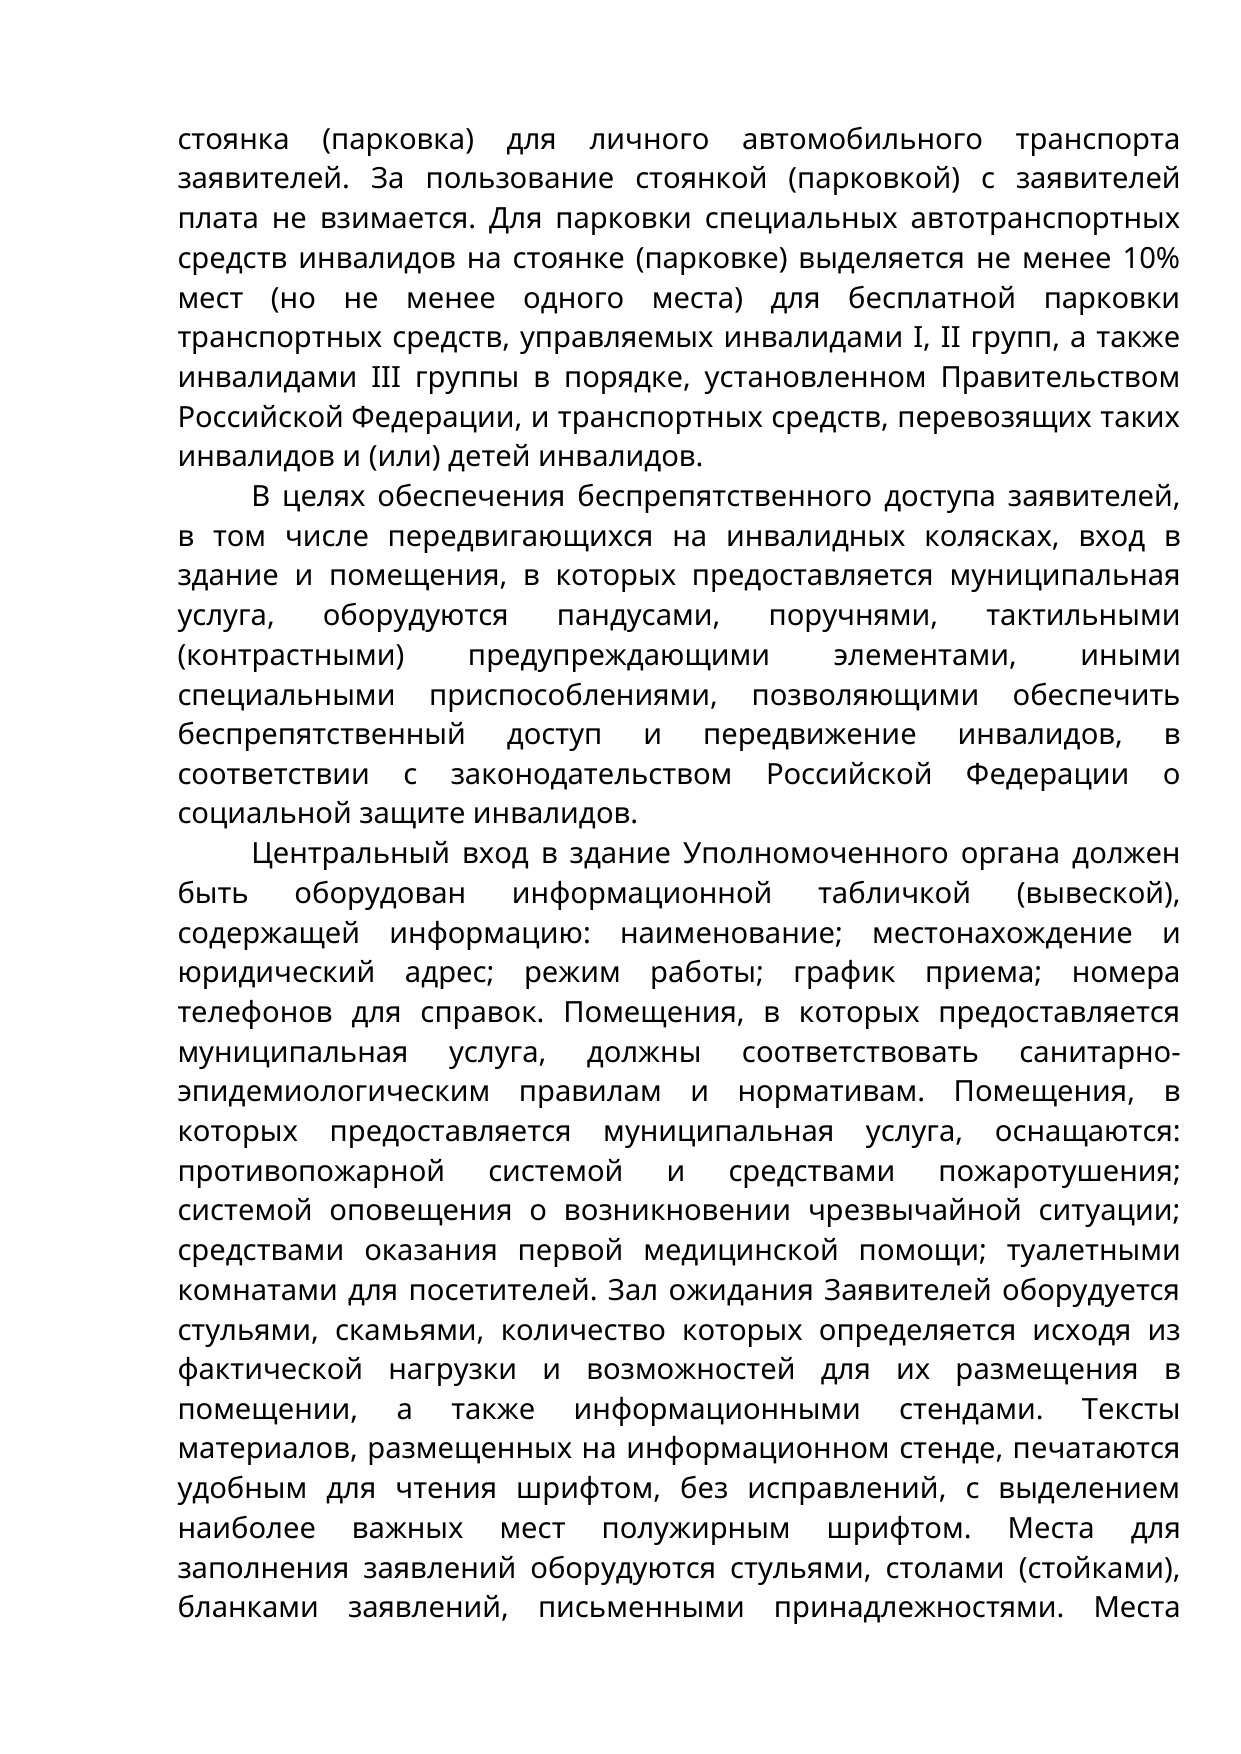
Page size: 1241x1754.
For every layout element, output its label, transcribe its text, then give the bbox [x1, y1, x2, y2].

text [177, 832, 1181, 1626]
text В целях обеспечения беспрепятственного доступа заявителей, в том числе передвигающихся на инвалидных колясках, вход в здание и помещения, в которых предоставляется муниципальная услуга, оборудуются пандусами, поручнями, тактильными (контрастными) предупреждающими элементами, иными специальными приспособлениями, позволяющими обеспечить беспрепятственный доступ и передвижение инвалидов, в соответствии с законодательством Российской Федерации о социальной защите инвалидов. [177, 475, 1181, 832]
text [177, 118, 1181, 475]
